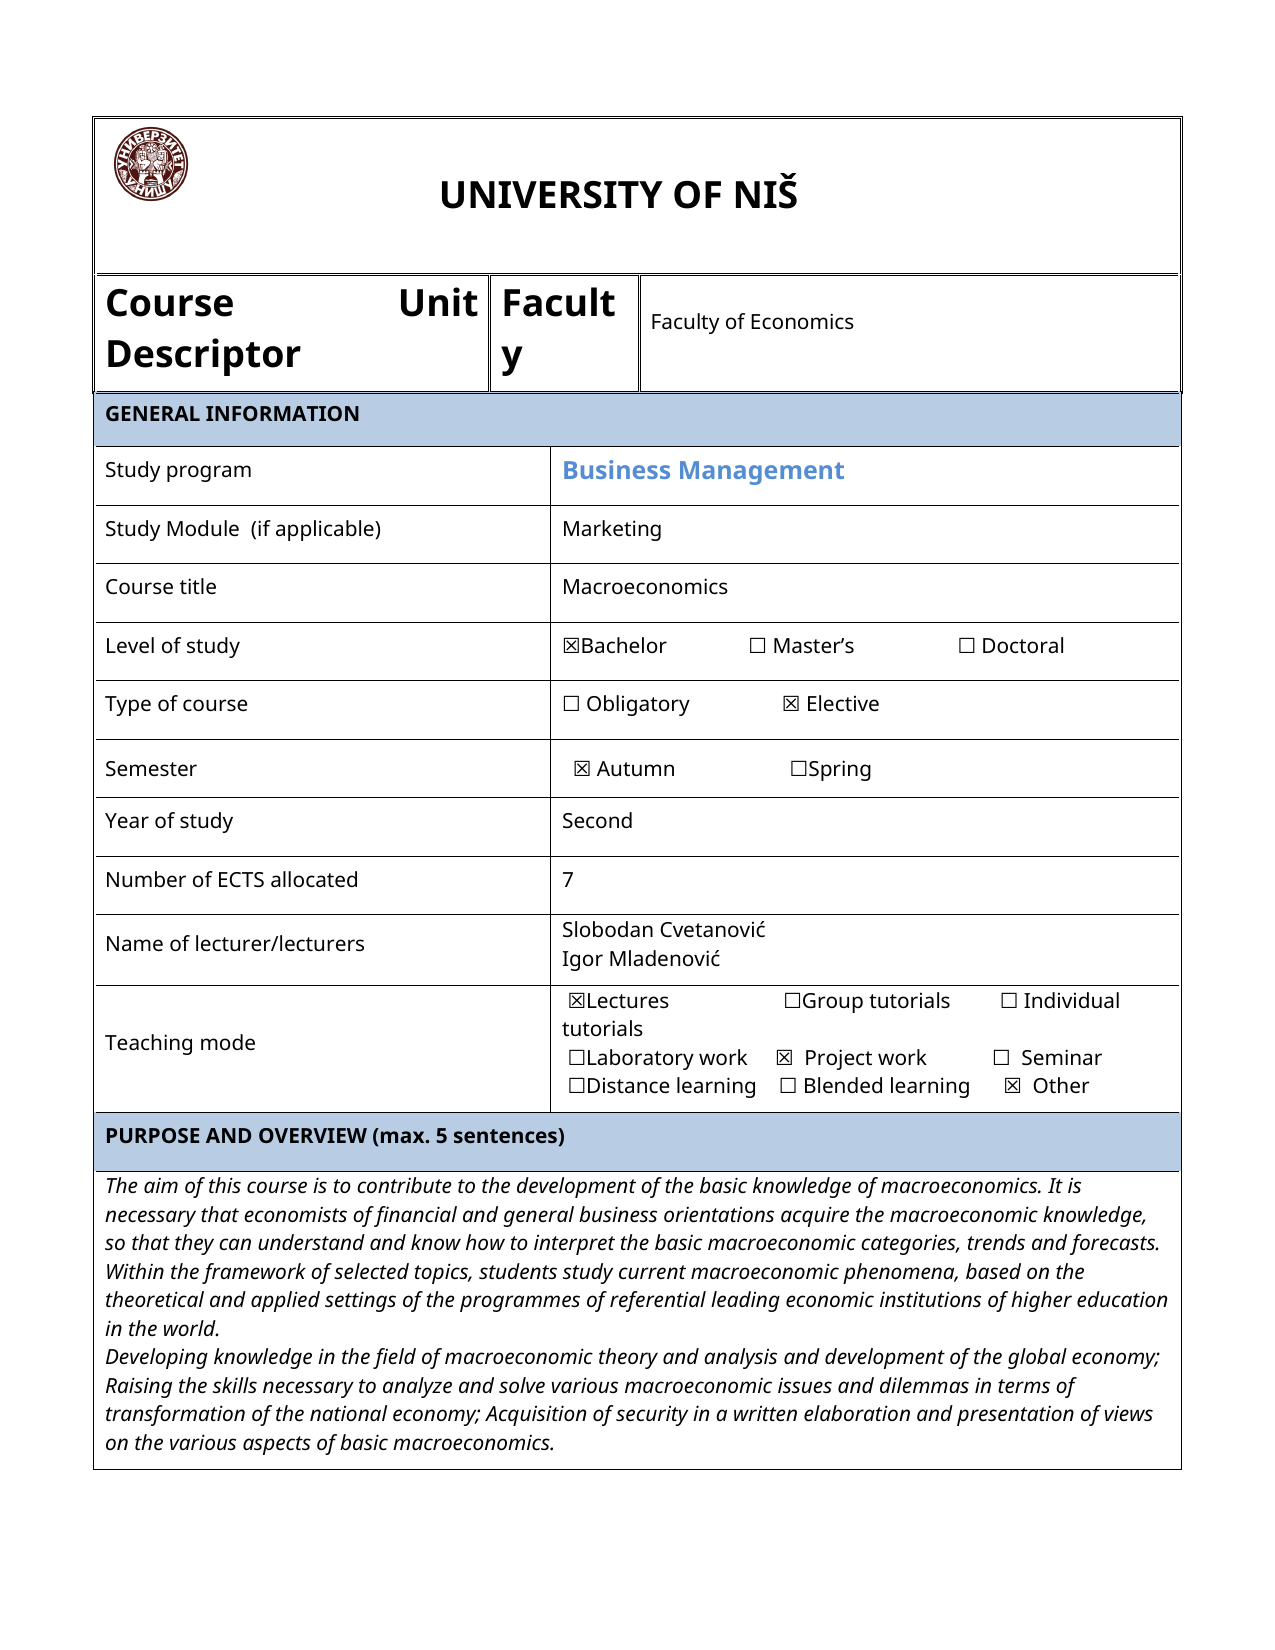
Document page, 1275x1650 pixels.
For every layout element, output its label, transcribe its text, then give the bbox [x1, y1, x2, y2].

table_cell Study program [94, 446, 550, 504]
table_cell Study Module (if applicable) [94, 505, 550, 563]
table_cell 7 [551, 856, 1181, 914]
table_cell Faculty of Economics [639, 273, 1181, 391]
table_cell Faculty [491, 276, 638, 391]
table_cell The aim of this course is to contribute to the development of the basic knowledge of macroeconomics. It is necessary that economists of financial and general business orientations acquire the macroeconomic knowledge, so that they can understand and know how to interpret the basic macroeconomic categories, trends and forecasts. Within the framework of selected topics, students study current macroeconomic phenomena, based on the theoretical and applied settings of the programmes of referential leading economic institutions of higher education in the world. Developing knowledge in the field of macroeconomic theory and analysis and development of the global economy; Raising the skills necessary to analyze and solve various macroeconomic issues and dilemmas in terms of transformation of the national economy; Acquisition of security in a written elaboration and presentation of views on the various aspects of basic macroeconomics. [94, 1171, 1181, 1468]
table_cell Level of study [94, 622, 550, 680]
table_cell Macroeconomics [551, 563, 1181, 622]
table_cell Name of lecturer/lecturers [94, 914, 550, 985]
table_cell Bachelor Master’s Doctoral [551, 622, 1181, 680]
table_cell Course Unit Descriptor [94, 273, 490, 391]
table_cell PURPOSE AND OVERVIEW (max. 5 sentences) [94, 1112, 1181, 1171]
table_cell Type of course [94, 680, 550, 739]
table_cell Number of ECTS allocated [94, 856, 550, 914]
table_cell Autumn Spring [551, 739, 1181, 797]
table_cell Course title [94, 563, 550, 622]
table_cell Marketing [551, 505, 1181, 563]
table_header UNIVERSITY OF NIŠ [95, 119, 1180, 273]
table_cell Teaching mode [94, 985, 550, 1112]
table_cell Semester [94, 739, 550, 797]
table_cell Slobodan Cvetanović Igor Mladenović [551, 914, 1181, 985]
table_cell Year of study [94, 797, 550, 856]
table_cell Obligatory Elective [551, 680, 1181, 739]
table_cell Second [551, 797, 1181, 856]
table_cell Lectures Group tutorials Individual tutorials Laboratory work Project work Seminar Distance learning Blended learning Other [551, 985, 1181, 1112]
table_cell GENERAL INFORMATION [94, 391, 1181, 446]
table_cell Business Management [551, 446, 1181, 504]
